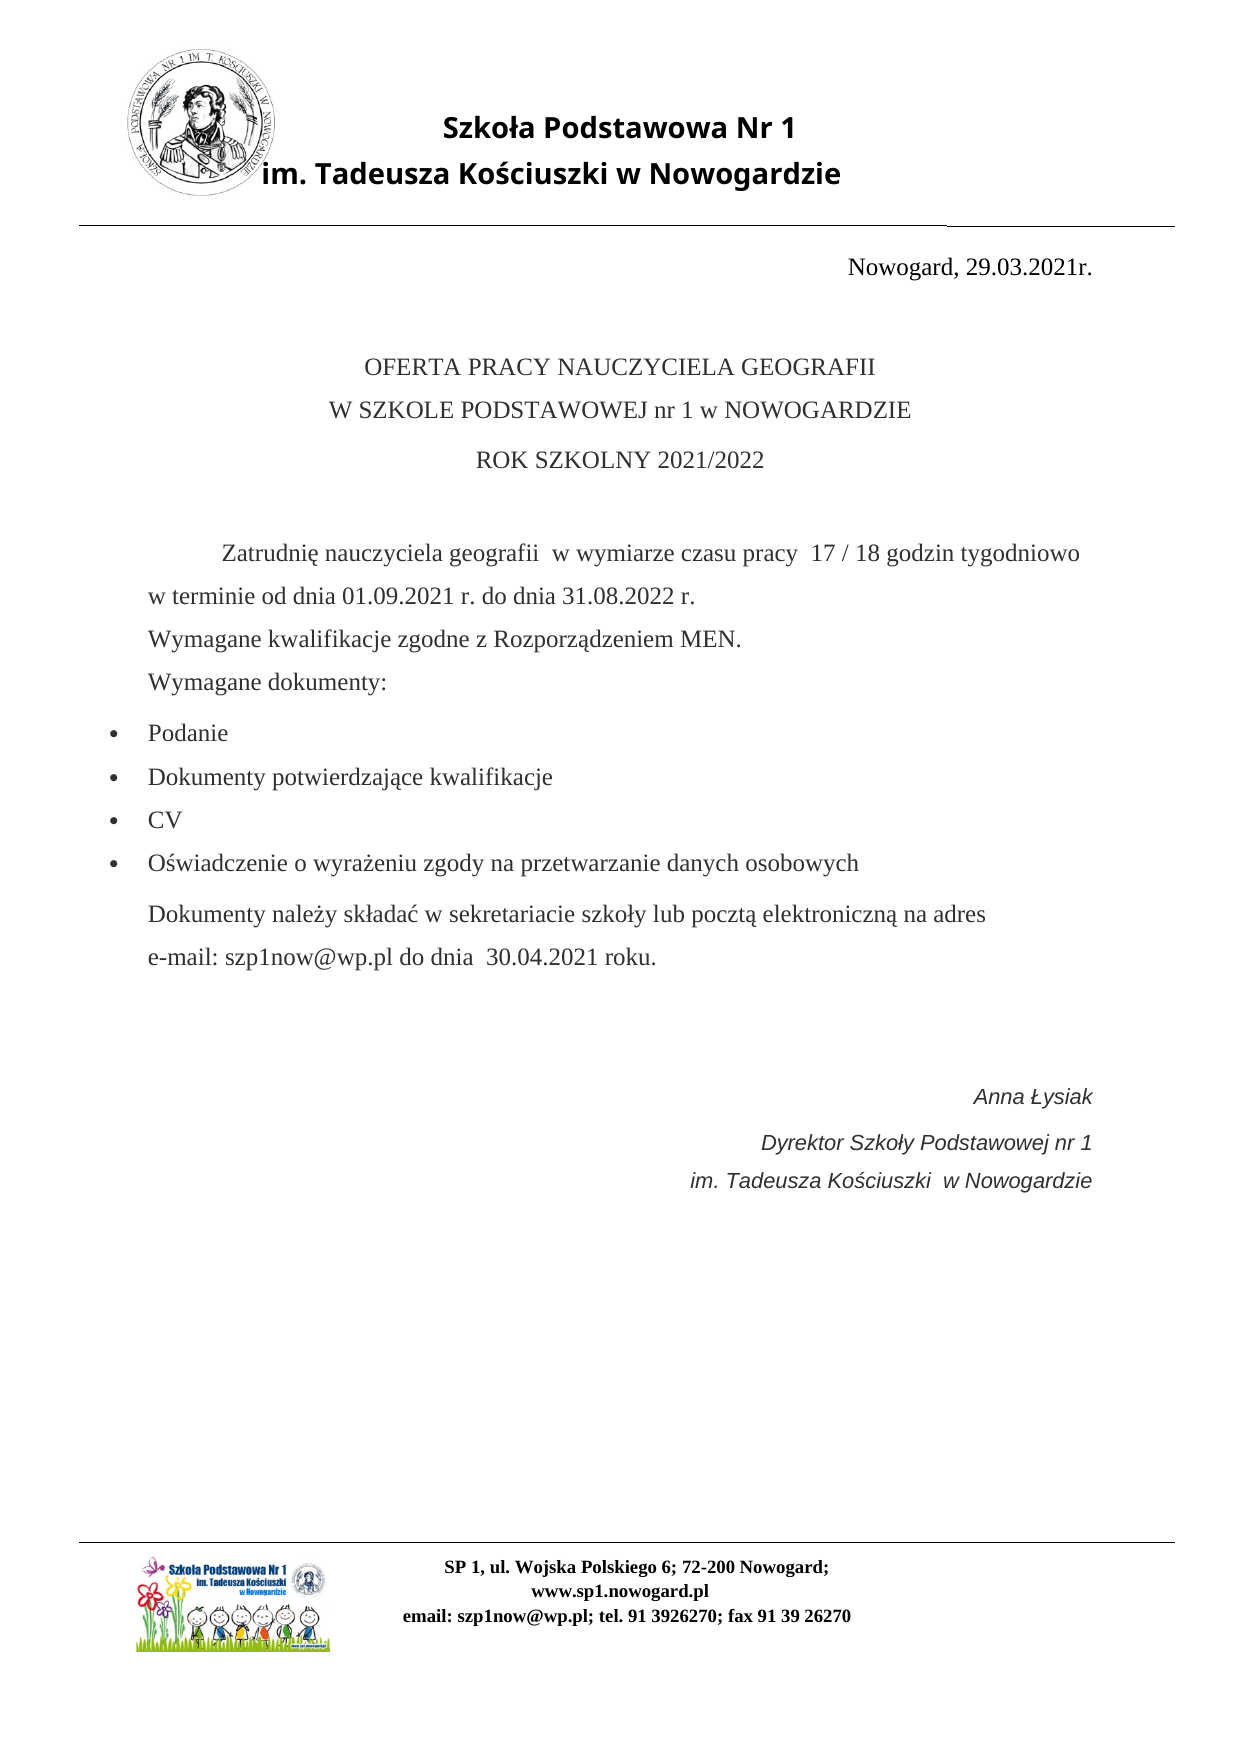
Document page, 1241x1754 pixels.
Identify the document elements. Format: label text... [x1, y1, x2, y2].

list Podanie [110, 718, 1093, 747]
picture [136, 1553, 331, 1652]
text Szkoła Podstawowa Nr 1 [148, 74, 1093, 147]
list Oświadczenie o wyrażeniu zgody na przetwarzanie danych osobowych [110, 848, 1093, 877]
text Anna Łysiak [148, 1084, 1093, 1109]
text im. Tadeusza Kościuszki w Nowogardzie [148, 153, 1093, 193]
text www.sp1.nowogard.pl [148, 1580, 1093, 1602]
text Nowogard, 29.03.2021r. [148, 252, 1093, 281]
text Zatrudnię nauczyciela geografii w wymiarze czasu pracy 17 / 18 godzin tygodniowo w terminie od dnia 01.09.2021 r. do dnia 31.08.2022 r. Wymagane kwalifikacje zgodne z Rozporządzeniem MEN. Wymagane dokumenty: [148, 538, 1093, 696]
picture [120, 42, 282, 202]
text ROK SZKOLNY 2021/2022 [148, 446, 1093, 516]
text OFERTA PRACY NAUCZYCIELA GEOGRAFII W SZKOLE PODSTAWOWEJ nr 1 w NOWOGARDZIE [148, 352, 1093, 423]
text SP 1, ul. Wojska Polskiego 6; 72-200 Nowogard; [148, 1556, 1093, 1577]
text email: szp1now@wp.pl; tel. 91 3926270; fax 91 39 26270 [148, 1605, 1093, 1627]
list Dokumenty potwierdzające kwalifikacje [110, 762, 1093, 790]
text Dyrektor Szkoły Podstawowej nr 1 im. Tadeusza Kościuszki w Nowogardzie [148, 1130, 1093, 1193]
list CV [110, 805, 1093, 833]
text Dokumenty należy składać w sekretariacie szkoły lub pocztą elektroniczną na adres e-mail: szp1now@wp.pl do dnia 30.04.2021 roku. [148, 899, 1093, 971]
